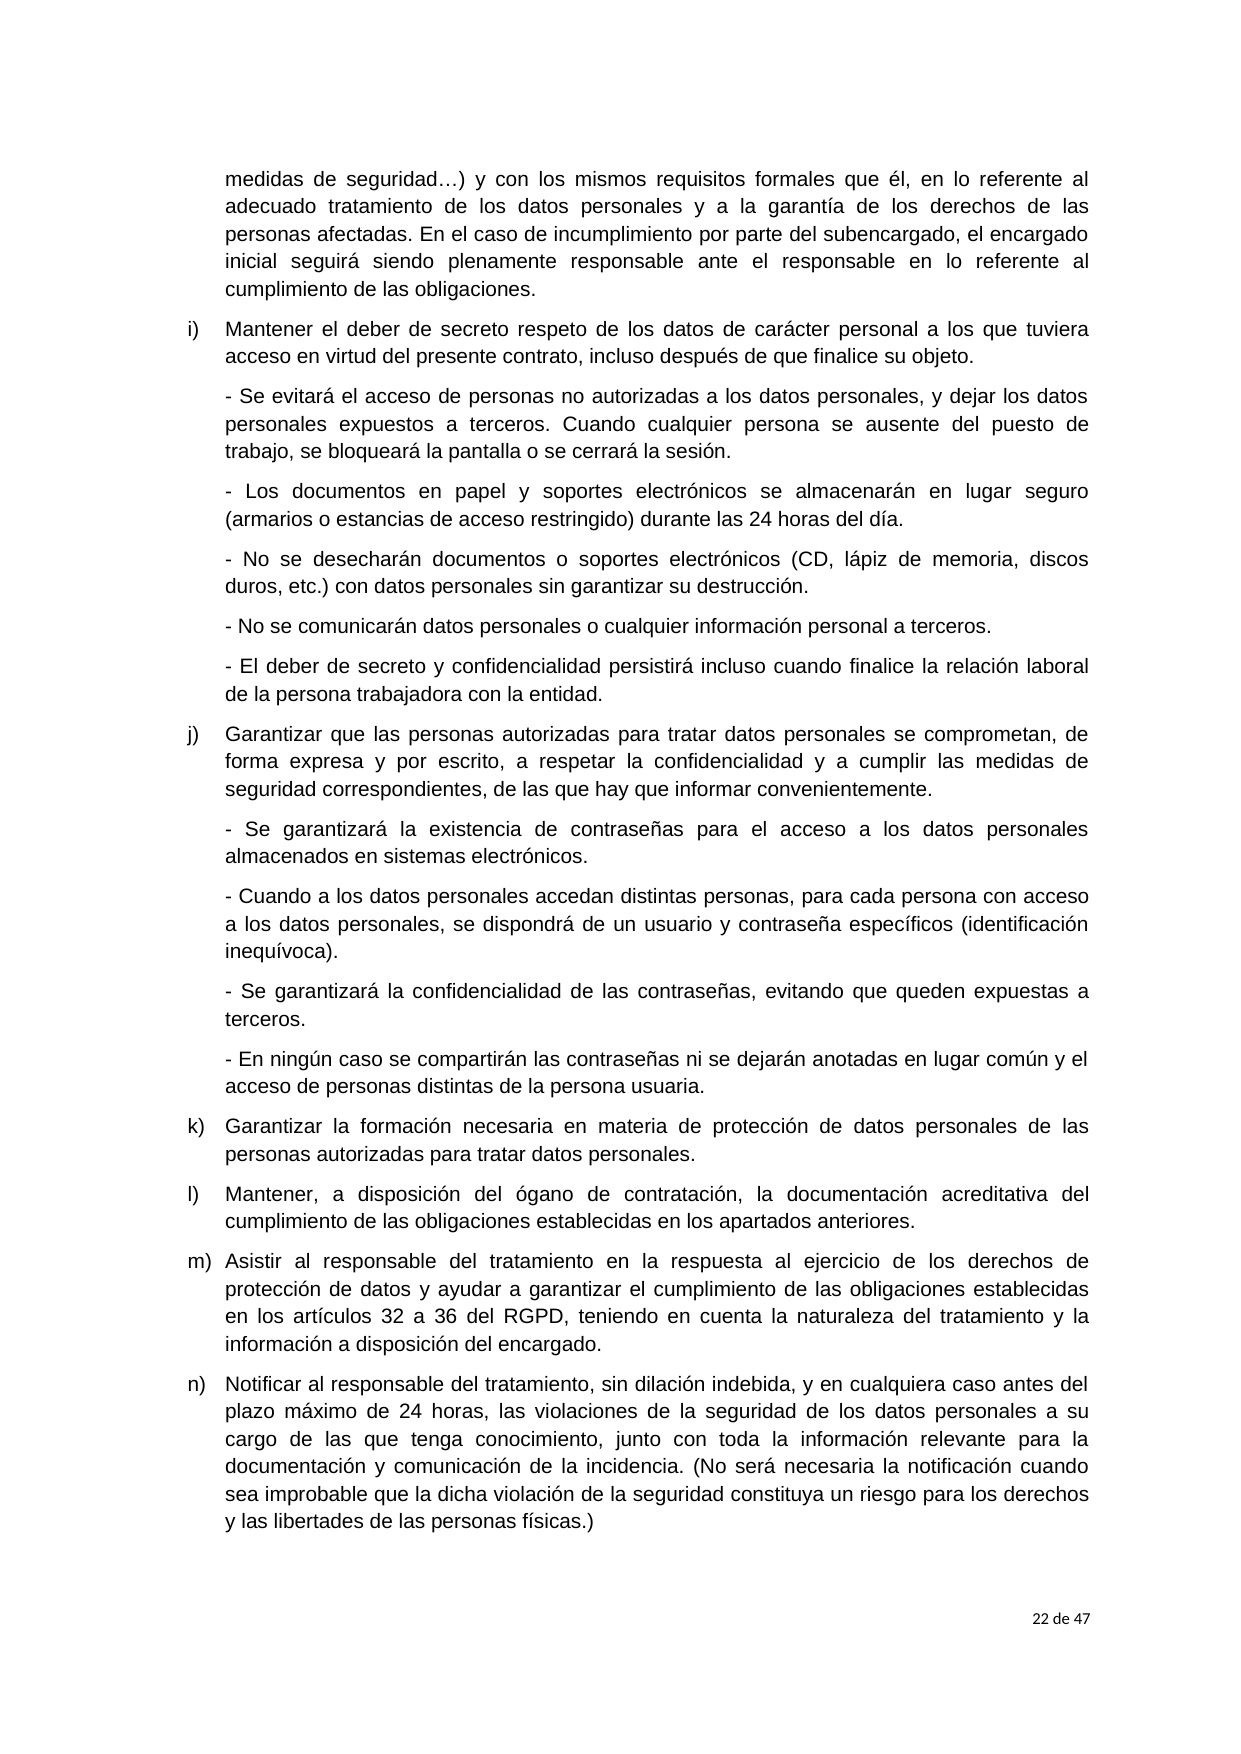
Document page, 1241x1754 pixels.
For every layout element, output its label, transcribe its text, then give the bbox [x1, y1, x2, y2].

text - Los documentos en papel y soportes electrónicos se almacenarán en lugar seguro (armarios o estancias de acceso restringido) durante las 24 horas del día. [225, 479, 1090, 531]
list Garantizar la formación necesaria en materia de protección de datos personales de las personas autorizadas para tratar datos personales. [187, 1114, 1090, 1166]
list Asistir al responsable del tratamiento en la respuesta al ejercicio de los derechos de protección de datos y ayudar a garantizar el cumplimiento de las obligaciones establecidas en los artículos 32 a 36 del RGPD, teniendo en cuenta la naturaleza del tratamiento y la información a disposición del encargado. [187, 1249, 1090, 1356]
text - Cuando a los datos personales accedan distintas personas, para cada persona con acceso a los datos personales, se dispondrá de un usuario y contraseña específicos (identificación inequívoca). [225, 884, 1090, 963]
list Notificar al responsable del tratamiento, sin dilación indebida, y en cualquiera caso antes del plazo máximo de 24 horas, las violaciones de la seguridad de los datos personales a su cargo de las que tenga conocimiento, junto con toda la información relevante para la documentación y comunicación de la incidencia. (No será necesaria la notificación cuando sea improbable que la dicha violación de la seguridad constituya un riesgo para los derechos y las libertades de las personas físicas.) [187, 1372, 1090, 1533]
list Mantener el deber de secreto respeto de los datos de carácter personal a los que tuviera acceso en virtud del presente contrato, incluso después de que finalice su objeto. [187, 317, 1090, 368]
text - Se garantizará la existencia de contraseñas para el acceso a los datos personales almacenados en sistemas electrónicos. [225, 817, 1090, 868]
text - Se garantizará la confidencialidad de las contraseñas, evitando que queden expuestas a terceros. [225, 979, 1090, 1031]
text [225, 167, 1090, 301]
text - El deber de secreto y confidencialidad persistirá incluso cuando finalice la relación laboral de la persona trabajadora con la entidad. [225, 654, 1090, 706]
list Mantener, a disposición del ógano de contratación, la documentación acreditativa del cumplimiento de las obligaciones establecidas en los apartados anteriores. [187, 1182, 1090, 1233]
text - En ningún caso se compartirán las contraseñas ni se dejarán anotadas en lugar común y el acceso de personas distintas de la persona usuaria. [225, 1047, 1090, 1098]
text - Se evitará el acceso de personas no autorizadas a los datos personales, y dejar los datos personales expuestos a terceros. Cuando cualquier persona se ausente del puesto de trabajo, se bloqueará la pantalla o se cerrará la sesión. [225, 384, 1090, 463]
text - No se desecharán documentos o soportes electrónicos (CD, lápiz de memoria, discos duros, etc.) con datos personales sin garantizar su destrucción. [225, 547, 1090, 598]
text - No se comunicarán datos personales o cualquier información personal a terceros. [225, 614, 1090, 638]
list Garantizar que las personas autorizadas para tratar datos personales se comprometan, de forma expresa y por escrito, a respetar la confidencialidad y a cumplir las medidas de seguridad correspondientes, de las que hay que informar convenientemente. [187, 722, 1090, 801]
